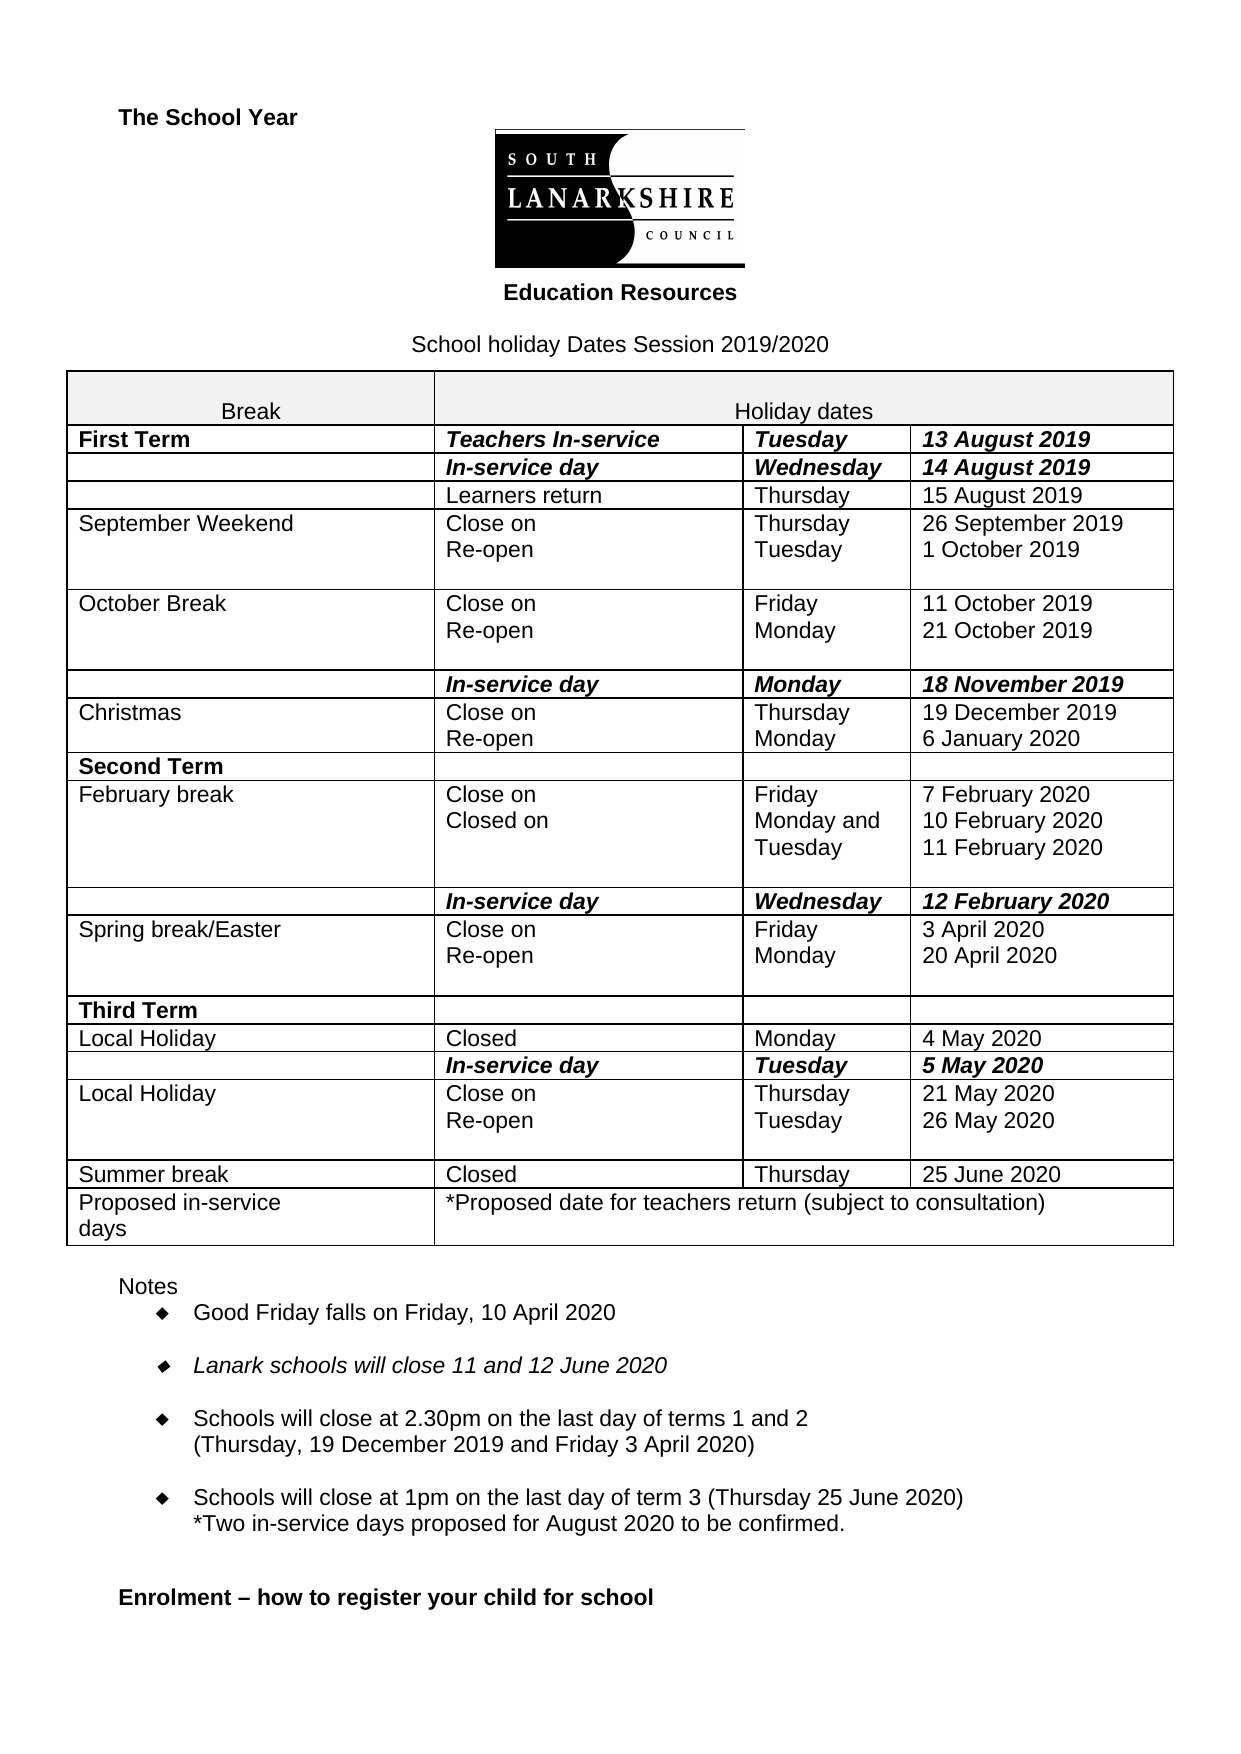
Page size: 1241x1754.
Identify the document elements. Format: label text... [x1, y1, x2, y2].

table_cell Thursday Monday [744, 699, 910, 752]
table_cell Closed [435, 1161, 742, 1187]
table_cell 25 June 2020 [911, 1161, 1173, 1187]
table_cell [68, 671, 434, 697]
text The School Year [118, 103, 1122, 130]
table_cell In-service day [435, 1052, 742, 1079]
table_cell 11 October 2019 21 October 2019 [911, 590, 1173, 669]
table_cell 15 August 2019 [911, 482, 1173, 508]
table_cell Monday [744, 1025, 910, 1051]
text Education Resources [118, 279, 1122, 306]
table_cell Local [68, 1025, 434, 1051]
table_cell 5 May 2020 [911, 1052, 1173, 1079]
text *Two in-service days proposed for August 2020 to be confirmed. [193, 1510, 1122, 1536]
table_cell 7 February 2020 10 February 2020 11 February 2020 [911, 781, 1173, 886]
table_cell *Proposed date for teachers return (subject to consultation) [435, 1189, 1173, 1245]
table_cell Close on Re-open [435, 916, 742, 995]
table_cell [911, 997, 1173, 1023]
table_cell Tuesday [744, 1052, 910, 1079]
table_cell 4 May 2020 [911, 1025, 1173, 1051]
table_cell 14 August 2019 [911, 454, 1173, 480]
table_cell Christmas [68, 699, 434, 752]
table_cell 26 September 2019 1 October 2019 [911, 510, 1173, 589]
table_cell First Term [68, 426, 434, 452]
table_cell Close on Re-open [435, 510, 742, 589]
table_cell [435, 753, 742, 779]
table_cell October Break [68, 590, 434, 669]
table_cell Close on Closed on [435, 781, 742, 886]
text School holiday Dates Session 2019/2020 [118, 331, 1122, 357]
table_cell Friday Monday and Tuesday [744, 781, 910, 886]
table_cell September Weekend [68, 510, 434, 589]
list Lanark schools will close 11 and 12 June 2020 [156, 1352, 1122, 1378]
table_cell In-service day [435, 888, 742, 914]
picture [495, 129, 745, 268]
table_cell February break [68, 781, 434, 886]
table_cell [68, 482, 434, 508]
list Schools will close at 2.30pm on the last day of terms 1 and 2 [156, 1404, 1122, 1431]
table_cell Third Term [68, 997, 434, 1023]
table_cell Thursday [744, 482, 910, 508]
table_cell Close on Re-open [435, 590, 742, 669]
table_cell Thursday [744, 1161, 910, 1187]
table_cell [911, 753, 1173, 779]
table_cell Close on Re-open [435, 1080, 742, 1159]
table_cell Teachers In-service [435, 426, 742, 452]
table_cell Spring break/Easter [68, 916, 434, 995]
table_header Break [68, 372, 434, 424]
table_cell 18 November 2019 [911, 671, 1173, 697]
table_cell [435, 997, 742, 1023]
text (Thursday, 19 December 2019 and Friday 3 April 2020) [193, 1431, 1122, 1457]
table_cell Wednesday [744, 888, 910, 914]
table_cell Monday [744, 671, 910, 697]
table_cell Friday Monday [744, 590, 910, 669]
table_cell Wednesday [744, 454, 910, 480]
list Good Friday falls on Friday, 10 April 2020 [156, 1299, 1122, 1325]
table_cell [744, 753, 910, 779]
table_cell In-service day [435, 454, 742, 480]
table_cell Proposed in-service days [68, 1189, 434, 1245]
table_cell [744, 997, 910, 1023]
text Enrolment – how to register your child for school [118, 1584, 1122, 1611]
table_cell [68, 888, 434, 914]
table_cell 21 May 2020 26 May 2020 [911, 1080, 1173, 1159]
table_cell [68, 454, 434, 480]
table_cell Thursday Tuesday [744, 510, 910, 589]
table_cell Learners return [435, 482, 742, 508]
table_cell 12 February 2020 [911, 888, 1173, 914]
table_cell [68, 1052, 434, 1079]
table_cell In-service day [435, 671, 742, 697]
table_cell 19 December 2019 6 January 2020 [911, 699, 1173, 752]
text Notes [118, 1273, 1122, 1299]
table_cell Summer break [68, 1161, 434, 1187]
table_cell Local [68, 1080, 434, 1159]
table_cell Close on Re-open [435, 699, 742, 752]
table_cell 13 August 2019 [911, 426, 1173, 452]
table_cell Friday Monday [744, 916, 910, 995]
table_cell Tuesday [744, 426, 910, 452]
table_cell Thursday Tuesday [744, 1080, 910, 1159]
table_cell Second Term [68, 753, 434, 779]
list Schools will close at 1pm on the last day of term 3 (Thursday 25 June 2020) [156, 1483, 1122, 1510]
table_cell 3 April 2020 20 April 2020 [911, 916, 1173, 995]
table_header dates [435, 372, 1173, 424]
table_cell Closed [435, 1025, 742, 1051]
